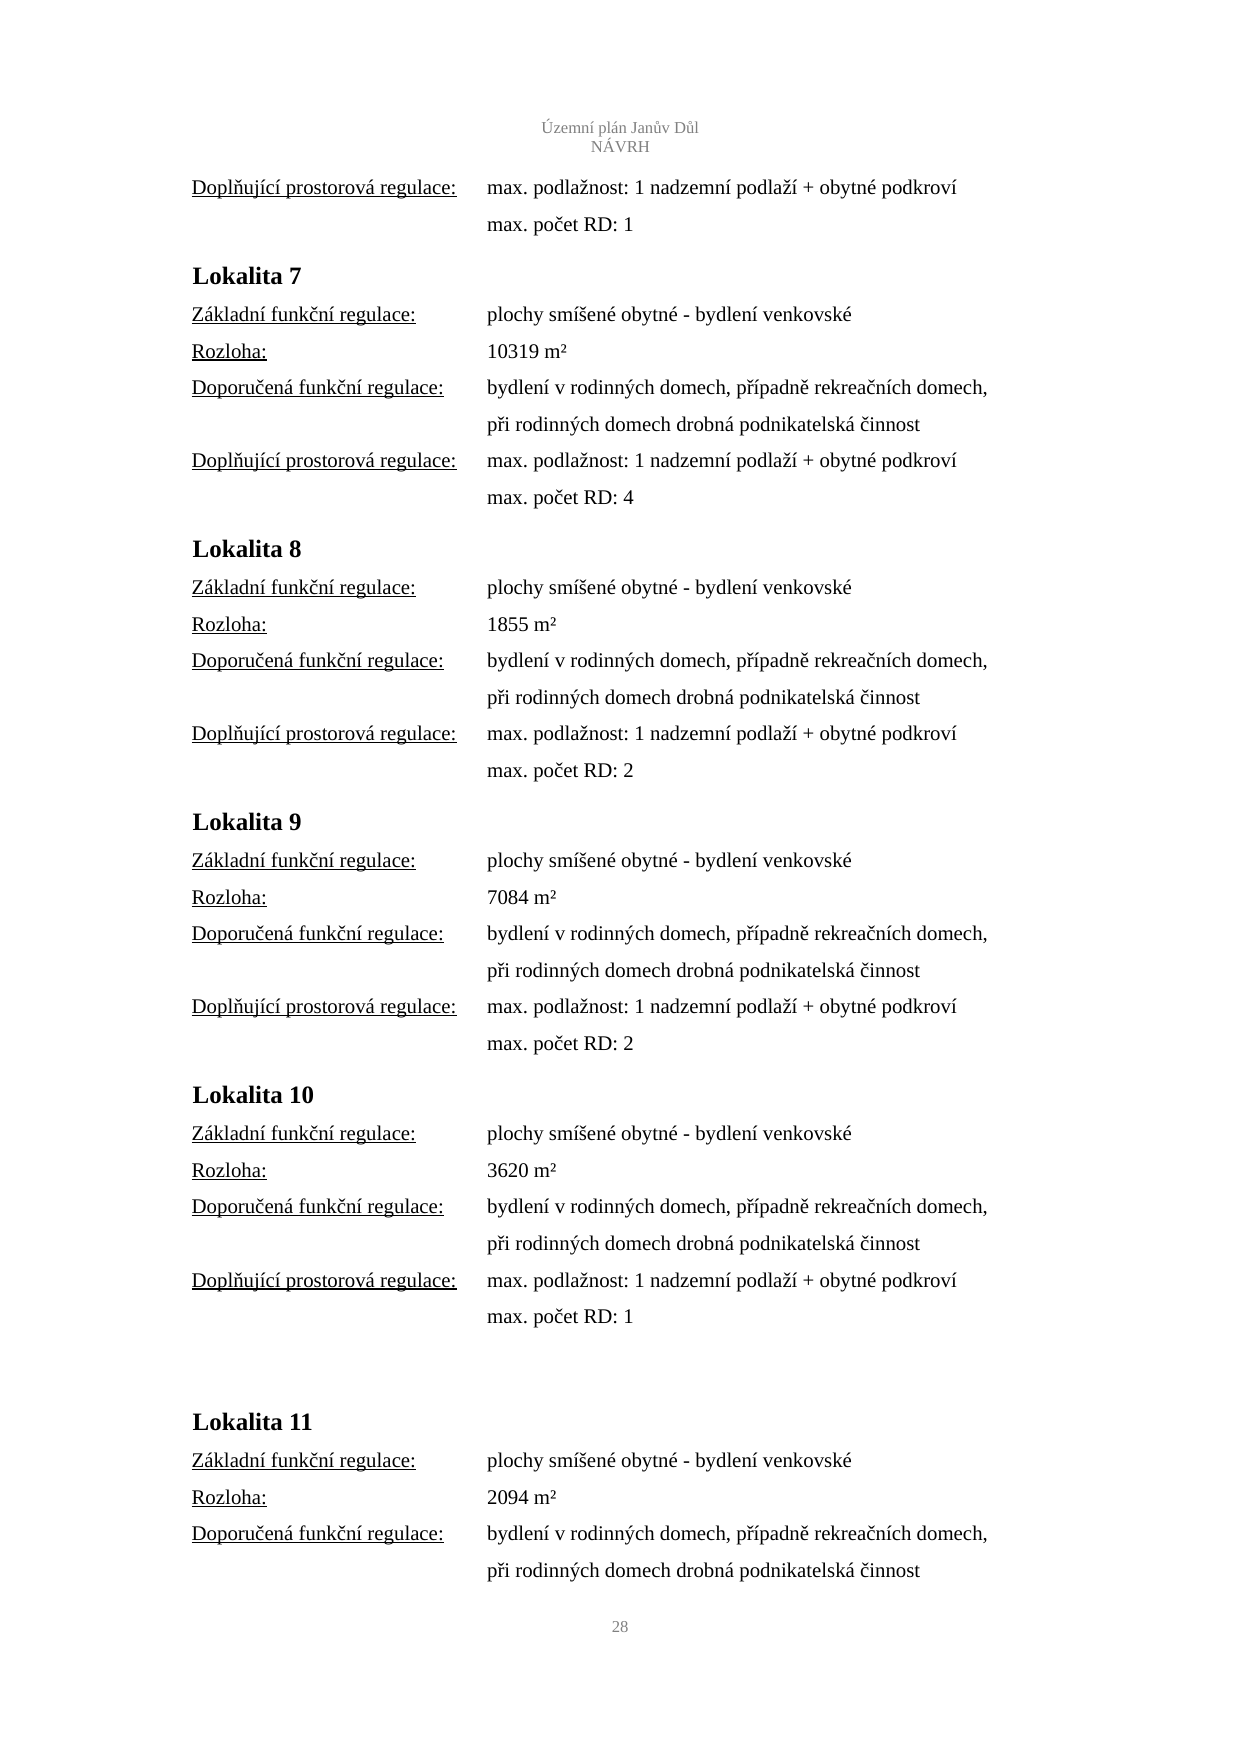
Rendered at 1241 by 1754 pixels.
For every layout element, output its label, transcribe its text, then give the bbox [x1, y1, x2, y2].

text Doporučená funkční regulace: bydlení v rodinných domech, případně rekreačních domech, [191, 375, 1122, 399]
text Doporučená funkční regulace: bydlení v rodinných domech, případně rekreačních domech, [191, 648, 1122, 672]
text při rodinných domech drobná podnikatelská činnost [191, 412, 1122, 436]
text při rodinných domech drobná podnikatelská činnost [191, 685, 1122, 709]
text Lokalita 9 [192, 807, 1122, 836]
text max. počet RD: 4 [191, 485, 1122, 509]
text max. počet RD: 2 [191, 758, 1122, 782]
text Rozloha: 7084 m² [191, 885, 1122, 909]
text Lokalita 10 [192, 1080, 1122, 1109]
text Doplňující prostorová regulace: max. podlažnost: 1 nadzemní podlaží + obytné podkroví [191, 175, 1122, 199]
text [191, 1448, 1122, 1472]
text Rozloha: 1855 m² [191, 612, 1122, 636]
text Lokalita 8 [192, 534, 1122, 563]
text max. počet RD: 2 [191, 1031, 1122, 1055]
text Základní funkční regulace: plochy smíšené obytné - bydlení venkovské [191, 302, 1122, 326]
text při rodinných domech drobná podnikatelská činnost [191, 1558, 1122, 1582]
text Doporučená funkční regulace: bydlení v rodinných domech, případně rekreačních domech, [191, 1521, 1122, 1545]
text Doplňující prostorová regulace: max. podlažnost: 1 nadzemní podlaží + obytné podkroví [191, 994, 1122, 1018]
text při rodinných domech drobná podnikatelská činnost [191, 958, 1122, 982]
text Rozloha: 3620 m² [191, 1158, 1122, 1182]
text Doplňující prostorová regulace: max. podlažnost: 1 nadzemní podlaží + obytné podkroví [191, 448, 1122, 472]
text Doporučená funkční regulace: bydlení v rodinných domech, případně rekreačních domech, [191, 921, 1122, 945]
text při rodinných domech drobná podnikatelská činnost [191, 1231, 1122, 1255]
text Doplňující prostorová regulace: max. podlažnost: 1 nadzemní podlaží + obytné podkroví [191, 721, 1122, 745]
text Rozloha: 10319 m² [191, 338, 1122, 363]
text Základní funkční regulace: plochy smíšené obytné - bydlení venkovské [191, 575, 1122, 599]
text Lokalita 11 [192, 1407, 1122, 1436]
text Doplňující prostorová regulace: max. podlažnost: 1 nadzemní podlaží + obytné podkroví [191, 1268, 1122, 1292]
text Základní funkční regulace: plochy smíšené obytné - bydlení venkovské [191, 848, 1122, 872]
text Doporučená funkční regulace: bydlení v rodinných domech, případně rekreačních domech, [191, 1194, 1122, 1218]
text max. počet RD: 1 [191, 1304, 1122, 1328]
text Rozloha: 2094 m² [191, 1485, 1122, 1509]
text Lokalita 7 [192, 261, 1122, 289]
text max. počet RD: 1 [191, 212, 1122, 236]
text Základní funkční regulace: plochy smíšené obytné - bydlení venkovské [191, 1121, 1122, 1145]
